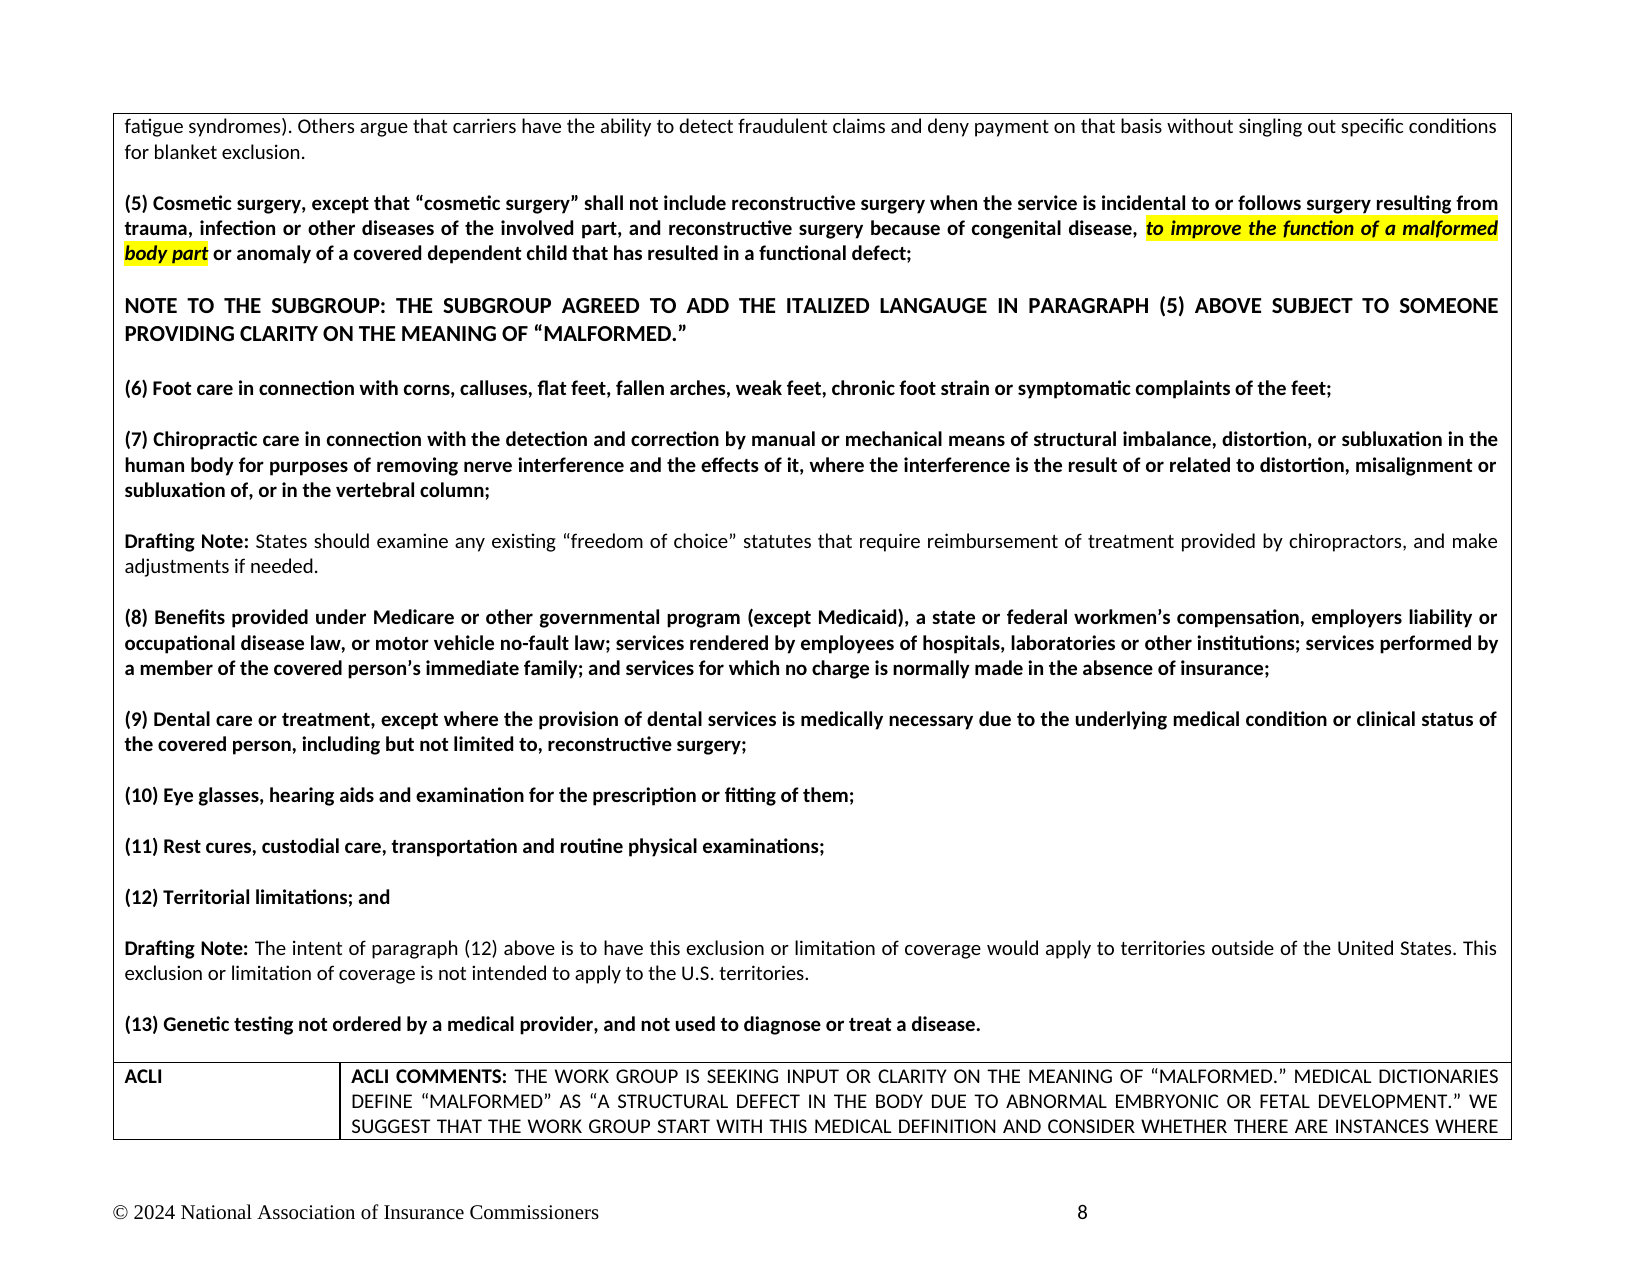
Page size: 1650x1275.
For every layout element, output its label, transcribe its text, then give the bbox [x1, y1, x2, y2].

table_cell ACLI [114, 1063, 339, 1139]
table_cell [341, 1063, 1511, 1139]
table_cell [114, 114, 1511, 1062]
